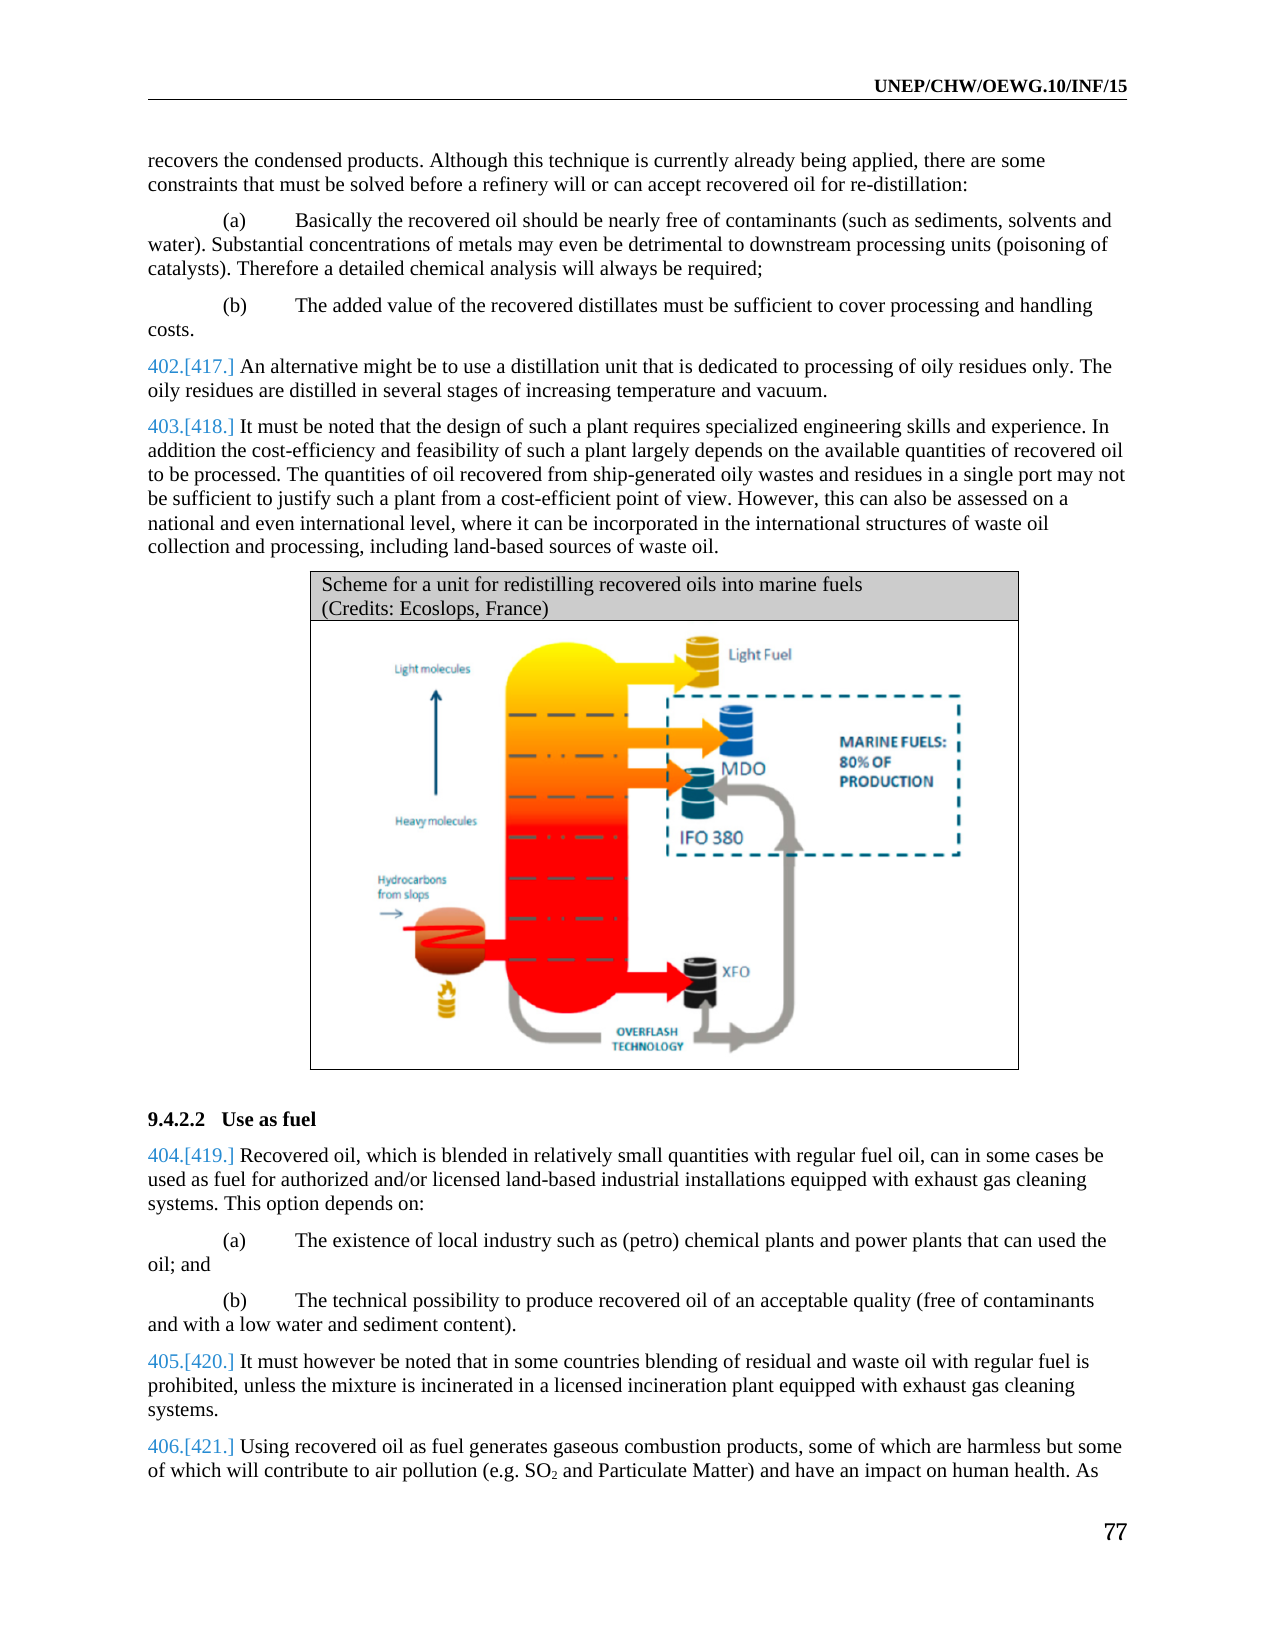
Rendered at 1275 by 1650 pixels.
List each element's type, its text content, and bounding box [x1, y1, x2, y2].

list The technical possibility to produce recovered oil of an acceptable quality (free of contaminants and with a low water and sediment content). [148, 1288, 1127, 1336]
list The existence of local industry such as (petro) chemical plants and power plants that can used the oil; and [148, 1228, 1127, 1276]
list Basically the recovered oil should be nearly free of contaminants (such as sediments, solvents and water). Substantial concentrations of metals may even be detrimental to downstream processing units (poisoning of catalysts). Therefore a detailed chemical analysis will always be required; [148, 208, 1127, 280]
text Recovered oil, which is blended in relatively small quantities with regular fuel oil, can in some cases be used as fuel for authorized and/or licensed land-based industrial installations equipped with exhaust gas cleaning systems. This option depends on: [148, 1143, 1127, 1215]
table_cell [971, 621, 1018, 1069]
picture [358, 621, 971, 1069]
subtitle 9.4.2.2 Use as fuel [148, 1106, 1127, 1131]
text It must be noted that the design of such a plant requires specialized engineering skills and experience. In addition the cost-efficiency and feasibility of such a plant largely depends on the available quantities of recovered oil to be processed. The quantities of oil recovered from ship-generated oily wastes and residues in a single port may not be sufficient to justify such a plant from a cost-efficient point of view. However, this can also be assessed on a national and even international level, where it can be incorporated in the international structures of waste oil collection and processing, including land-based sources of waste oil. [148, 414, 1127, 558]
text An alternative might be to use a distillation unit that is dedicated to processing of oily residues only. The oily residues are distilled in several stages of increasing temperature and vacuum. [148, 353, 1127, 402]
table_header Scheme for a unit for redistilling recovered oils into marine fuels (Credits: Ecoslops, France) [311, 572, 1018, 620]
table_cell [311, 621, 358, 1069]
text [148, 148, 1127, 196]
list The added value of the recovered distillates must be sufficient to cover processing and handling costs. [148, 293, 1127, 341]
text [148, 1434, 1127, 1482]
text It must however be noted that in some countries blending of residual and waste oil with regular fuel is prohibited, unless the mixture is incinerated in a licensed incineration plant equipped with exhaust gas cleaning systems. [148, 1349, 1127, 1421]
